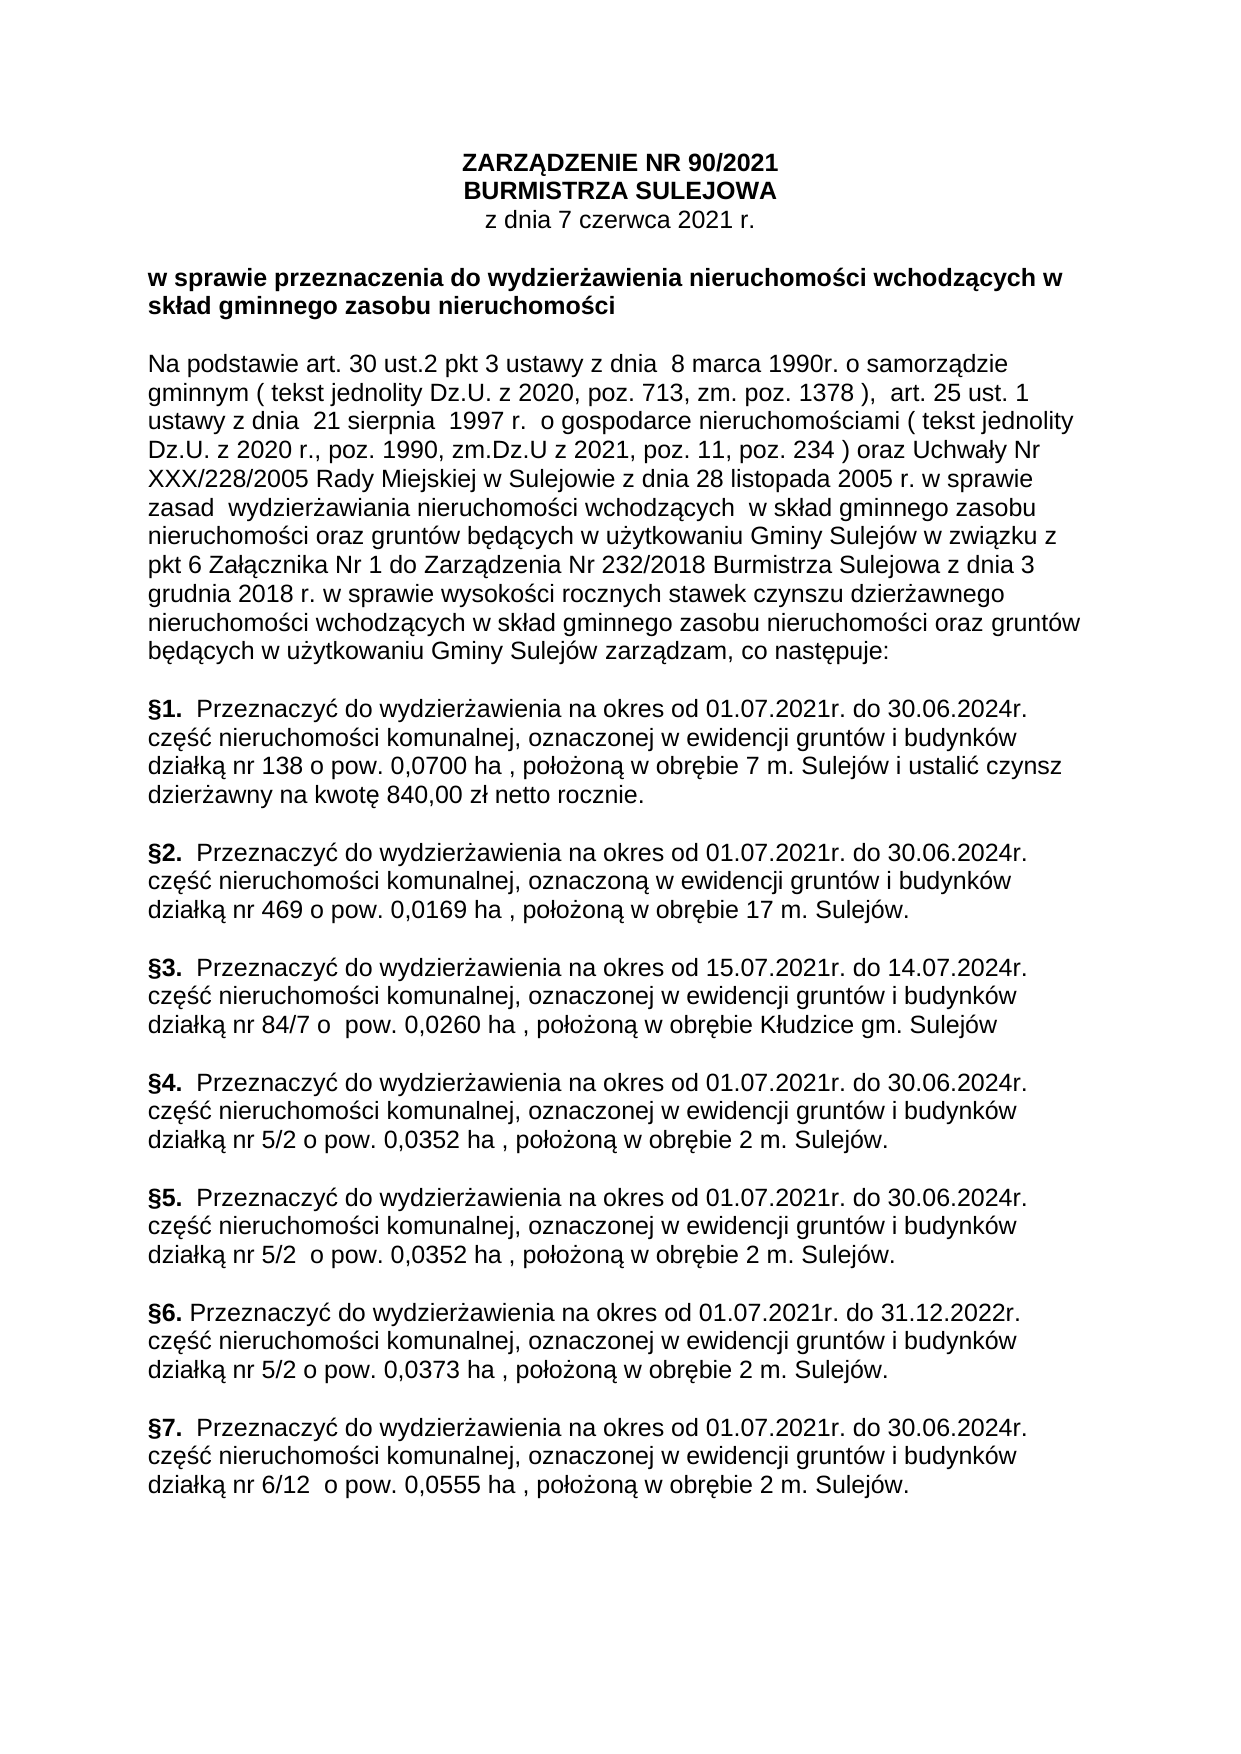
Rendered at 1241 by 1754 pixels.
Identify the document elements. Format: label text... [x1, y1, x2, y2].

subtitle BURMISTRZA SULEJOWA [148, 176, 1093, 205]
text Na podstawie art. 30 ust.2 pkt 3 ustawy z dnia 8 marca 1990r. o samorządzie gminnym ( tekst jednolity Dz.U. z 2020, poz. 713, zm. poz. 1378 ), art. 25 ust. 1 ustawy z dnia 21 sierpnia 1997 r. o gospodarce nieruchomościami ( tekst jednolity Dz.U. z 2020 r., poz. 1990, zm.Dz.U z 2021, poz. 11, poz. 234 ) oraz Uchwały Nr XXX/228/2005 Rady Miejskiej w Sulejowie z dnia 28 listopada 2005 r. w sprawie zasad wydzierżawiania nieruchomości wchodzących w skład gminnego zasobu nieruchomości oraz gruntów będących w użytkowaniu Gminy Sulejów w związku z pkt 6 Załącznika Nr 1 do Zarządzenia Nr 232/2018 Burmistrza Sulejowa z dnia 3 grudnia 2018 r. w sprawie wysokości rocznych stawek czynszu dzierżawnego nieruchomości wchodzących w skład gminnego zasobu nieruchomości oraz gruntów będących w użytkowaniu Gminy Sulejów zarządzam, co następuje: [148, 349, 1093, 665]
text §4. Przeznaczyć do wydzierżawienia na okres od 01.07.2021r. do 30.06.2024r. część nieruchomości komunalnej, oznaczonej w ewidencji gruntów i budynków działką nr 5/2 o pow. 0,0352 ha , położoną w obrębie 2 m. Sulejów. [148, 1068, 1093, 1154]
text z dnia 7 czerwca 2021 r. [148, 205, 1093, 234]
text §1. Przeznaczyć do wydzierżawienia na okres od 01.07.2021r. do 30.06.2024r. część nieruchomości komunalnej, oznaczonej w ewidencji gruntów i budynków działką nr 138 o pow. 0,0700 ha , położoną w obrębie 7 m. Sulejów i ustalić czynsz dzierżawny na kwotę 840,00 zł netto rocznie. [148, 694, 1093, 809]
text §6. Przeznaczyć do wydzierżawienia na okres od 01.07.2021r. do 31.12.2022r. część nieruchomości komunalnej, oznaczonej w ewidencji gruntów i budynków działką nr 5/2 o pow. 0,0373 ha , położoną w obrębie 2 m. Sulejów. [148, 1298, 1093, 1384]
title ZARZĄDZENIE NR 90/2021 [148, 148, 1093, 176]
text §5. Przeznaczyć do wydzierżawienia na okres od 01.07.2021r. do 30.06.2024r. część nieruchomości komunalnej, oznaczonej w ewidencji gruntów i budynków działką nr 5/2 o pow. 0,0352 ha , położoną w obrębie 2 m. Sulejów. [148, 1183, 1093, 1269]
text §3. Przeznaczyć do wydzierżawienia na okres od 15.07.2021r. do 14.07.2024r. część nieruchomości komunalnej, oznaczonej w ewidencji gruntów i budynków działką nr 84/7 o pow. 0,0260 ha , położoną w obrębie Kłudzice gm. Sulejów [148, 953, 1093, 1039]
text §7. Przeznaczyć do wydzierżawienia na okres od 01.07.2021r. do 30.06.2024r. część nieruchomości komunalnej, oznaczonej w ewidencji gruntów i budynków działką nr 6/12 o pow. 0,0555 ha , położoną w obrębie 2 m. Sulejów. [148, 1413, 1093, 1499]
text w sprawie przeznaczenia do wydzierżawienia nieruchomości wchodzących w skład gminnego zasobu nieruchomości [148, 263, 1093, 320]
text §2. Przeznaczyć do wydzierżawienia na okres od 01.07.2021r. do 30.06.2024r. część nieruchomości komunalnej, oznaczoną w ewidencji gruntów i budynków działką nr 469 o pow. 0,0169 ha , położoną w obrębie 17 m. Sulejów. [148, 838, 1093, 924]
